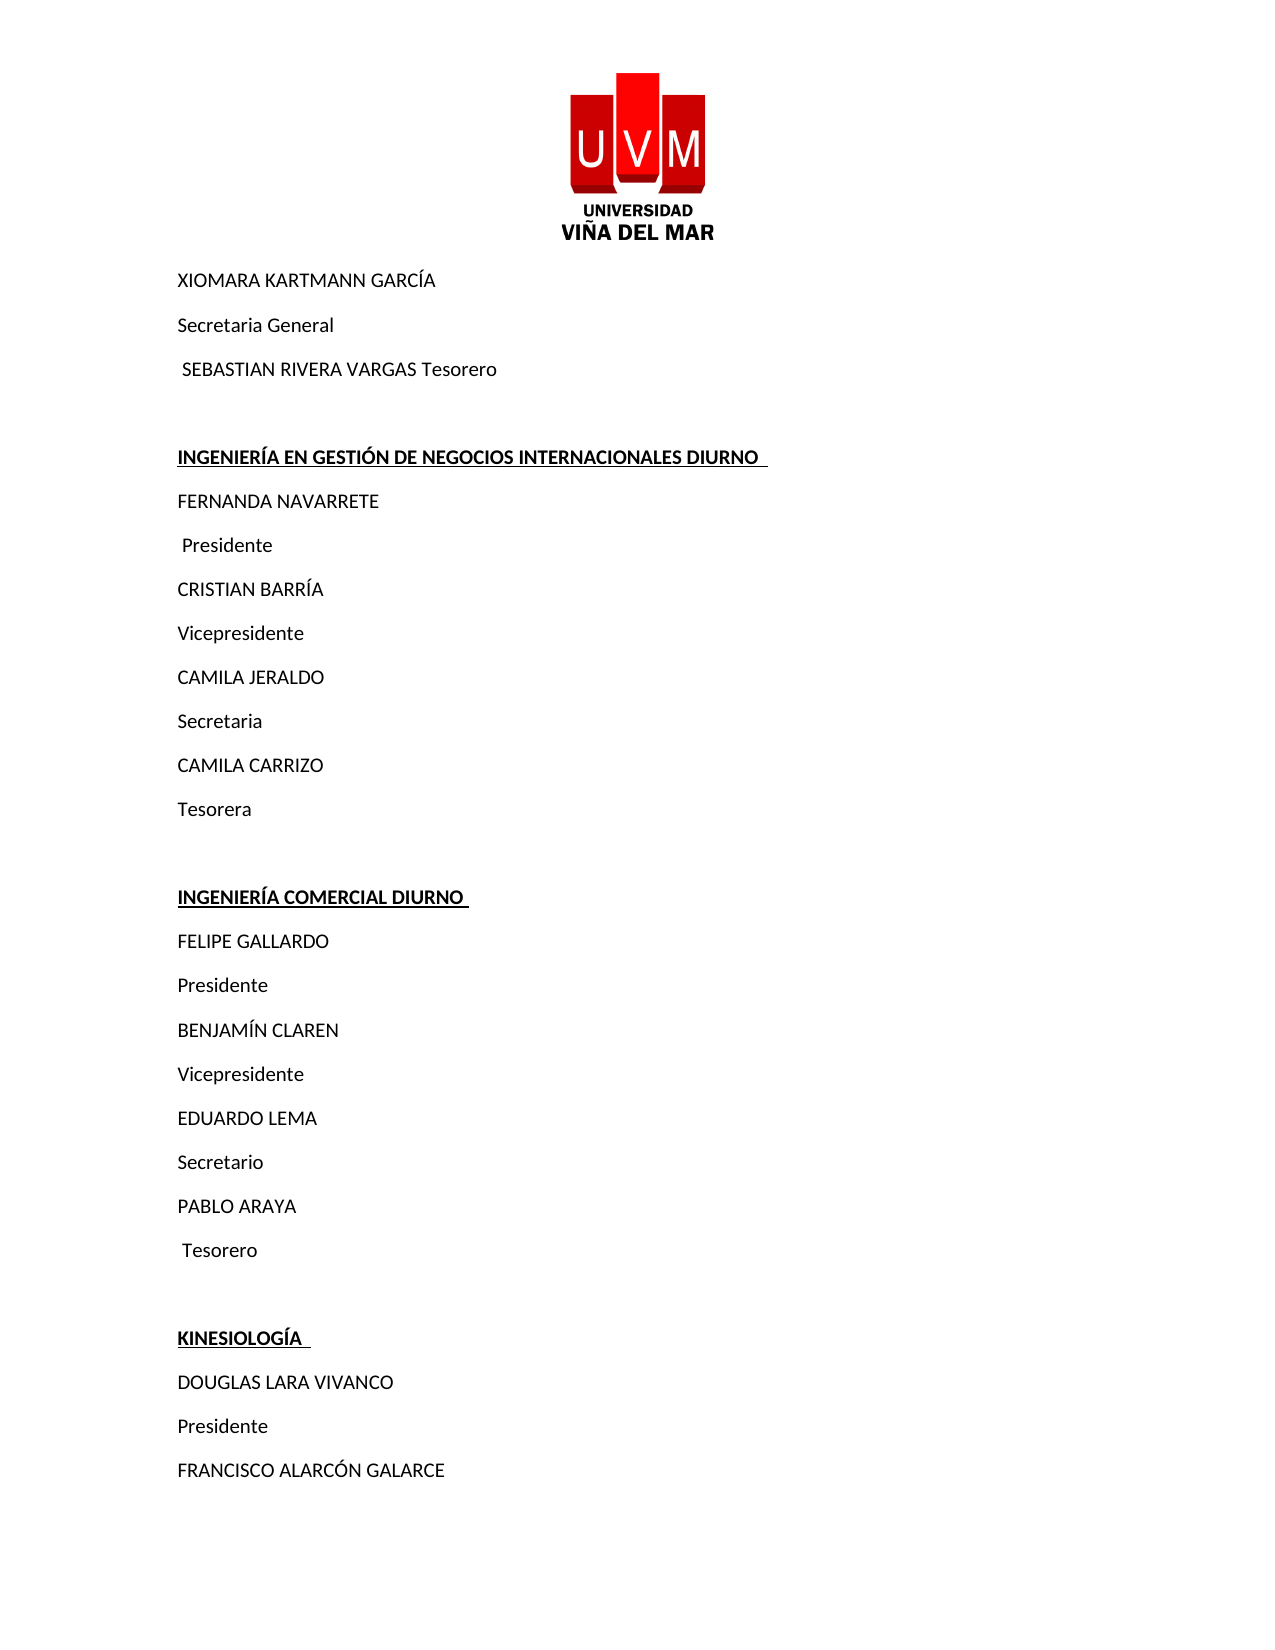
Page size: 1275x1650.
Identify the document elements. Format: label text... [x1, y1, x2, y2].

text KINESIOLOGÍA [177, 1325, 1098, 1351]
text XIOMARA KARTMANN GARCÍA [177, 268, 1098, 293]
text FELIPE GALLARDO [177, 929, 1098, 954]
text Secretaria General [177, 312, 1098, 337]
text FERNANDA NAVARRETE [177, 488, 1098, 513]
text FRANCISCO ALARCÓN GALARCE [177, 1457, 1098, 1483]
text PABLO ARAYA [177, 1193, 1098, 1218]
text INGENIERÍA EN GESTIÓN DE NEGOCIOS INTERNACIONALES DIURNO [177, 444, 1098, 469]
text Tesorero [177, 1237, 1098, 1262]
text EDUARDO LEMA [177, 1105, 1098, 1130]
text Vicepresidente [177, 1061, 1098, 1086]
text INGENIERÍA COMERCIAL DIURNO [177, 884, 1098, 910]
text Secretario [177, 1149, 1098, 1174]
text Presidente [177, 532, 1098, 557]
text CAMILA JERALDO [177, 664, 1098, 690]
text CRISTIAN BARRÍA [177, 576, 1098, 602]
text CAMILA CARRIZO [177, 752, 1098, 778]
text SEBASTIAN RIVERA VARGAS Tesorero [177, 356, 1098, 381]
text Tesorera [177, 796, 1098, 822]
text Presidente [177, 1413, 1098, 1439]
picture [561, 73, 714, 240]
text BENJAMÍN CLAREN [177, 1017, 1098, 1042]
text Vicepresidente [177, 620, 1098, 646]
text Presidente [177, 973, 1098, 998]
text Secretaria [177, 708, 1098, 734]
text DOUGLAS LARA VIVANCO [177, 1369, 1098, 1395]
